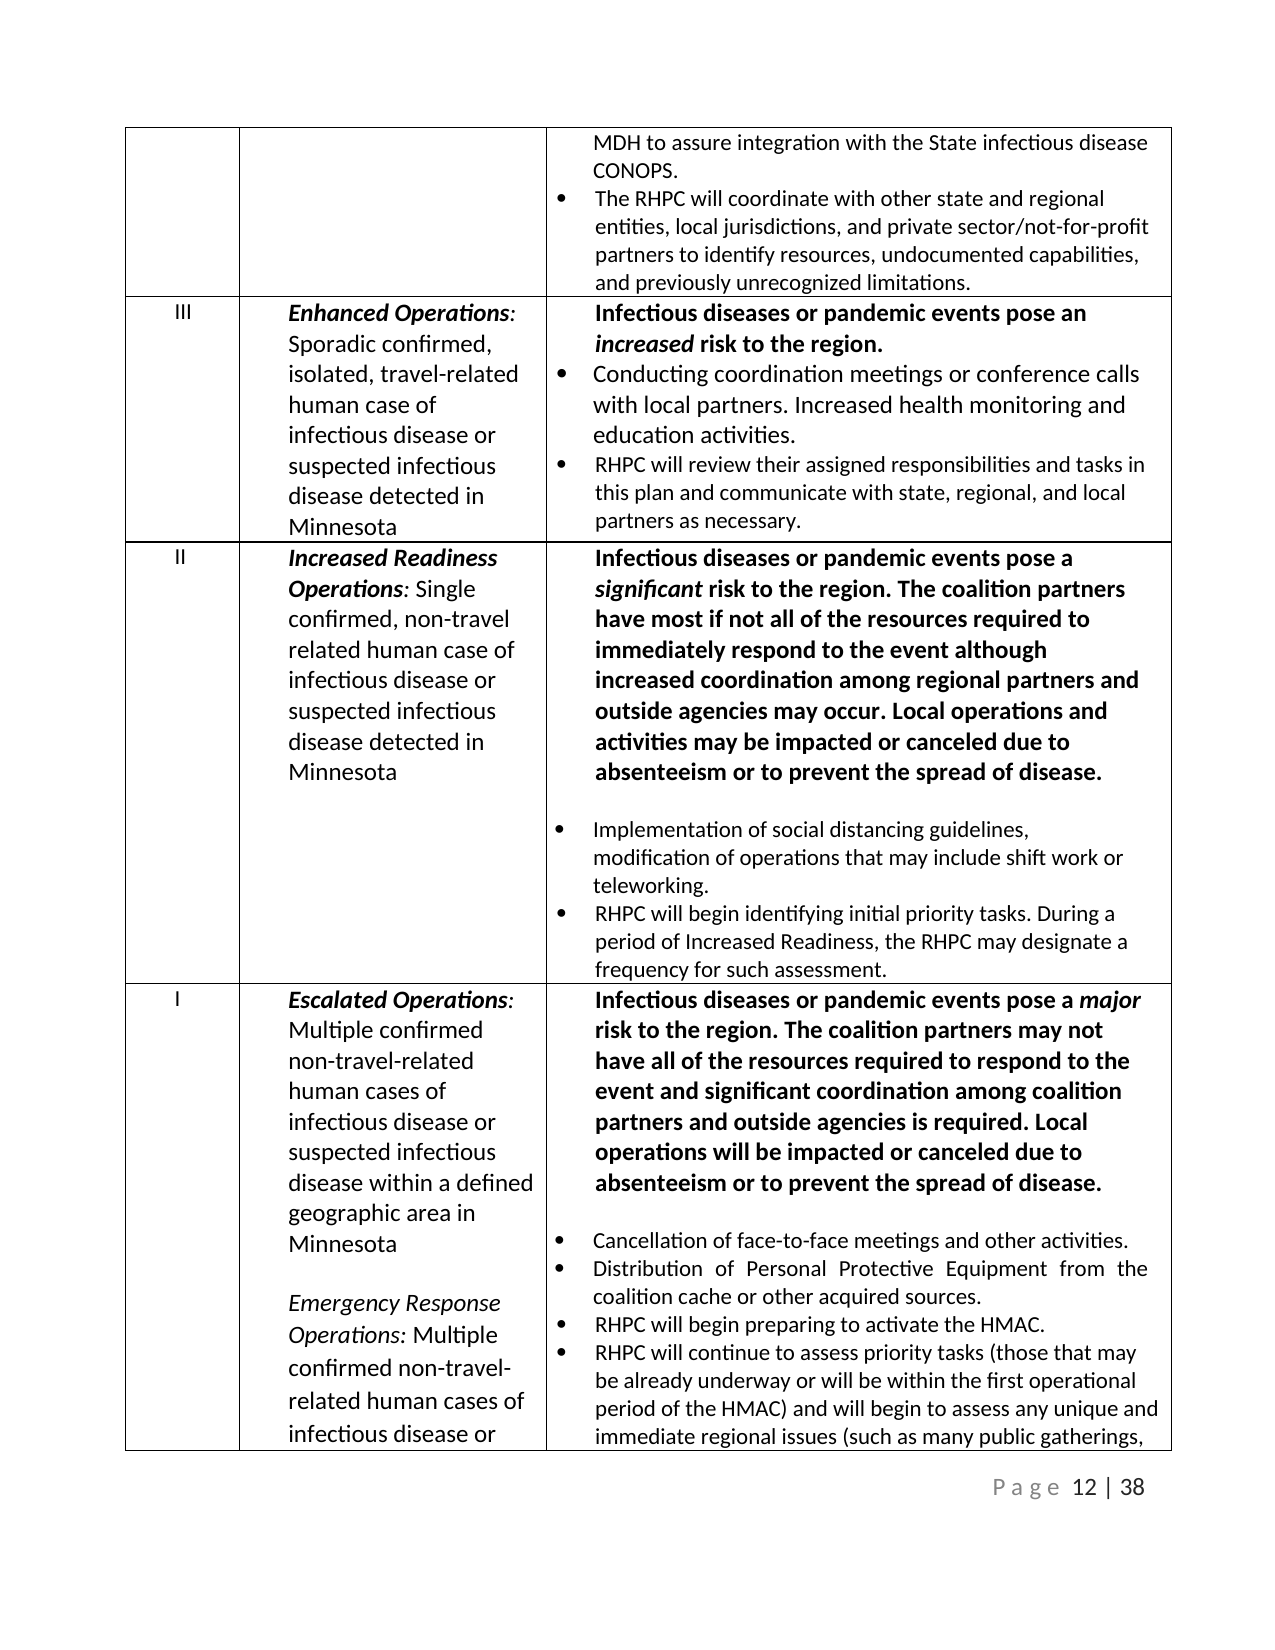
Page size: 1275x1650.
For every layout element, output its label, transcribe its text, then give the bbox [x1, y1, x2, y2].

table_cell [240, 984, 546, 1450]
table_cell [547, 984, 1171, 1450]
table_cell IV [126, 128, 239, 296]
table_cell Enhanced Operations: Sporadic confirmed, isolated, travel-related human case of infectious disease or suspected infectious disease detected in Minnesota [240, 297, 546, 541]
table_cell Infectious diseases or pandemic events pose an increased risk to the region. Conducting coordination meetings or conference calls with local partners. Increased health monitoring and education activities. RHPC will review their assigned responsibilities and tasks in this plan and communicate with state, regional, and local partners as necessary. [547, 297, 1171, 541]
table_cell I [126, 984, 239, 1450]
table_cell III [126, 297, 239, 541]
table_cell Increased Readiness Operations: Single confirmed, non-travel related human case of infectious disease or suspected infectious disease detected in Minnesota [240, 543, 546, 983]
table_cell Infectious diseases or pandemic events pose a significant risk to the region. The coalition partners have most if not all of the resources required to immediately respond to the event although increased coordination among regional partners and outside agencies may occur. Local operations and activities may be impacted or canceled due to absenteeism or to prevent the spread of disease. Implementation of social distancing guidelines, modification of operations that may include shift work or teleworking. RHPC will begin identifying initial priority tasks. During a period of Increased Readiness, the RHPC may designate a frequency for such assessment. [547, 543, 1171, 983]
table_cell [547, 128, 1171, 296]
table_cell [240, 128, 546, 296]
table_cell II [126, 543, 239, 983]
